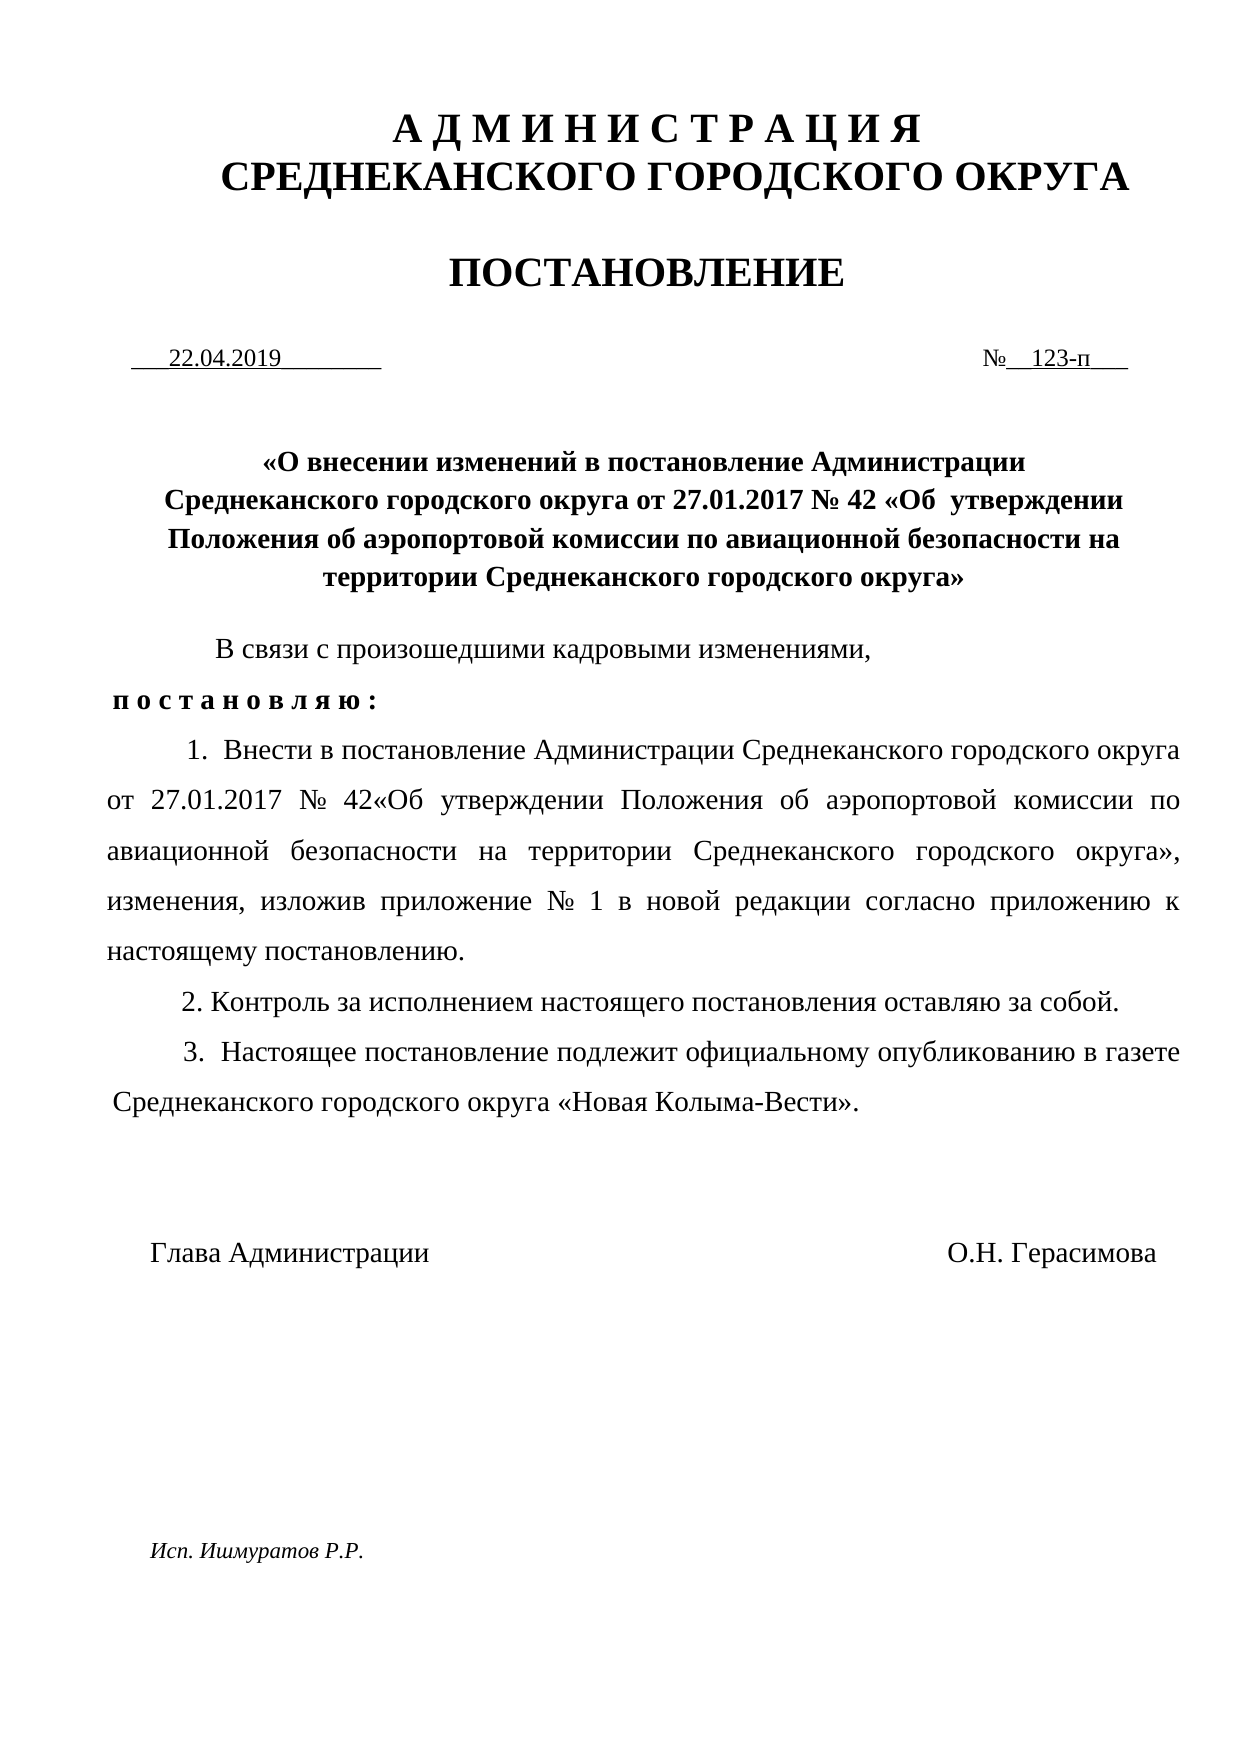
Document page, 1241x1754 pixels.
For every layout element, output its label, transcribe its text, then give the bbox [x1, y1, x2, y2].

text «О внесении изменений в постановление Администрации [107, 444, 1181, 477]
subtitle ПОСТАНОВЛЕНИЕ [112, 247, 1181, 295]
table_header №__123-п___ [656, 343, 1139, 372]
text 2. Контроль за исполнением настоящего постановления оставляю за собой. [112, 984, 1181, 1017]
text 3. Настоящее постановление подлежит официальному опубликованию в газете Среднеканского городского округа «Новая Колыма-Вести». [112, 1034, 1181, 1118]
text п о с т а н о в л я ю : [112, 682, 1161, 715]
text Исп. Ишмуратов Р.Р. [112, 1537, 1161, 1563]
text В связи с произошедшими кадровыми изменениями, [107, 632, 1161, 665]
text СРЕДНЕКАНСКОГО ГОРОДСКОГО ОКРУГА [112, 151, 1237, 199]
text А Д М И Н И С Т Р А Ц И Я [75, 103, 1237, 151]
table_header ___22.04.2019________ [101, 343, 656, 372]
text Глава Администрации О.Н. Герасимова [112, 1235, 1176, 1269]
text 1. Внести в постановление Администрации Среднеканского городского округа от 27.01.2017 № 42«Об утверждении Положения об аэропортовой комиссии по авиационной безопасности на территории Среднеканского городского округа», изменения, изложив приложение № 1 в новой редакции согласно приложению к настоящему постановлению. [107, 732, 1181, 967]
text Среднеканского городского округа от 27.01.2017 № 42 «Об утверждении Положения об аэропортовой комиссии по авиационной безопасности на территории Среднеканского городского округа» [107, 482, 1181, 593]
